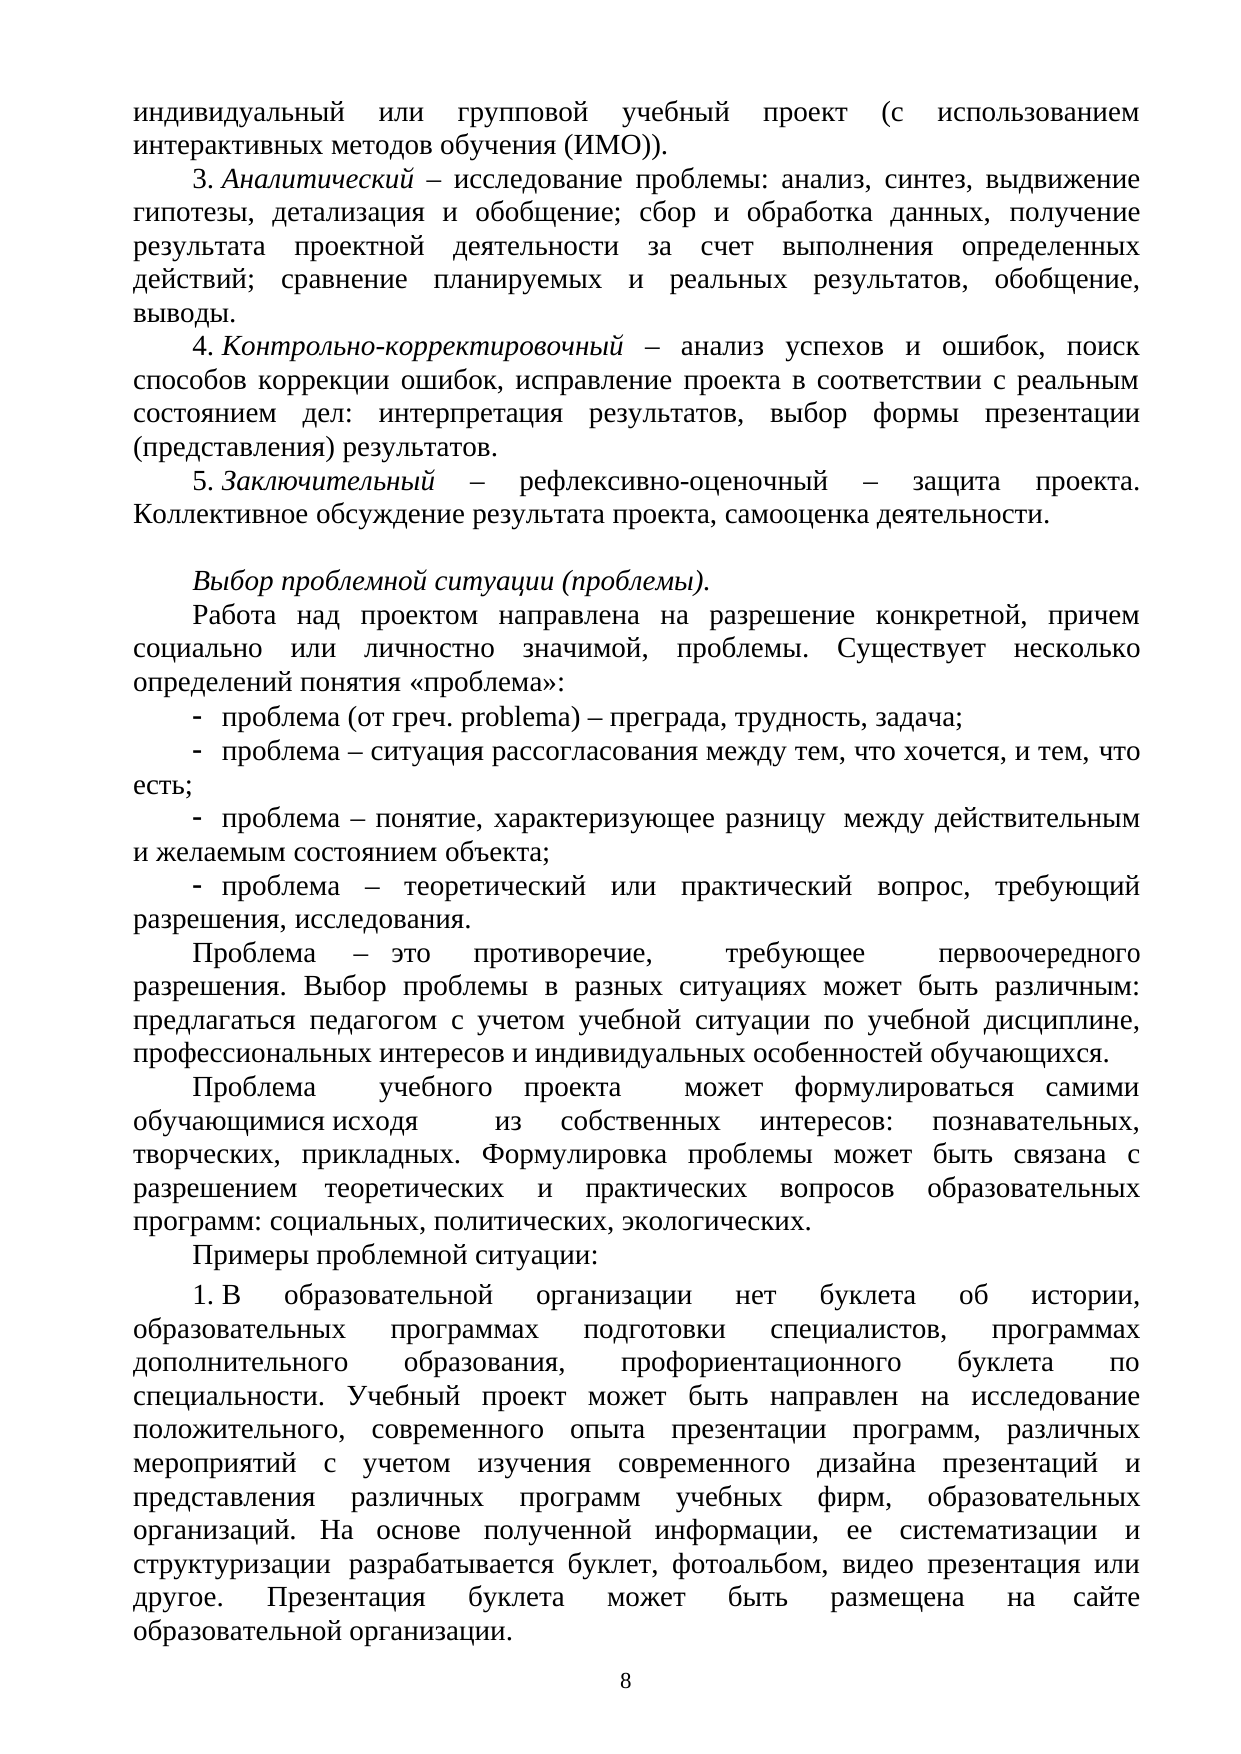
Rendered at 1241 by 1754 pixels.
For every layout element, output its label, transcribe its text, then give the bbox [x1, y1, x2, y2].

list проблема – теоретический или практический вопрос, требующий разрешения, исследования. [133, 868, 1140, 935]
text Проблема учебного проекта может формулироваться самими обучающимися исходя из собственных интересов: познавательных, творческих, прикладных. Формулировка проблемы может быть связана с разрешением теоретических и практических вопросов образовательных программ: социальных, политических, экологических. [133, 1069, 1140, 1237]
list Заключительный – рефлексивно-оценочный – защита проекта. Коллективное обсуждение результата проекта, самооценка деятельности. [133, 463, 1140, 530]
list проблема – ситуация рассогласования между тем, что хочется, и тем, что есть; [133, 733, 1140, 801]
text Проблема – это противоречие, требующее первоочередного разрешения. Выбор проблемы в разных ситуациях может быть различным: предлагаться педагогом с учетом учебной ситуации по учебной дисциплине, профессиональных интересов и индивидуальных особенностей обучающихся. [133, 935, 1140, 1069]
list Аналитический – исследование проблемы: анализ, синтез, выдвижение гипотезы, детализация и обобщение; сбор и обработка данных, получение результата проектной деятельности за счет выполнения определенных действий; сравнение планируемых и реальных результатов, обобщение, выводы. [133, 161, 1140, 328]
list проблема (от греч. problema) – преграда, трудность, задача; [133, 698, 1140, 733]
list В образовательной организации нет буклета об истории, образовательных программах подготовки специалистов, программах дополнительного образования, профориентационного буклета по специальности. Учебный проект может быть направлен на исследование положительного, современного опыта презентации программ, различных мероприятий с учетом изучения современного дизайна презентаций и представления различных программ учебных фирм, образовательных организаций. На основе полученной информации, ее систематизации и структуризации разрабатывается буклет, фотоальбом, видео презентация или другое. Презентация буклета может быть размещена на сайте образовательной организации. [133, 1277, 1140, 1646]
list проблема – понятие, характеризующее разницу между действительным и желаемым состоянием объекта; [133, 801, 1140, 868]
list Контрольно-корректировочный – анализ успехов и ошибок, поиск способов коррекции ошибок, исправление проекта в соответствии с реальным состоянием дел: интерпретация результатов, выбор формы презентации (представления) результатов. [133, 328, 1140, 463]
text Примеры проблемной ситуации: [133, 1237, 1140, 1270]
text Работа над проектом направлена на разрешение конкретной, причем социально или личностно значимой, проблемы. Существует несколько определений понятия «проблема»: [133, 597, 1140, 698]
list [133, 94, 1140, 161]
text Выбор проблемной ситуации (проблемы). [133, 563, 1140, 597]
